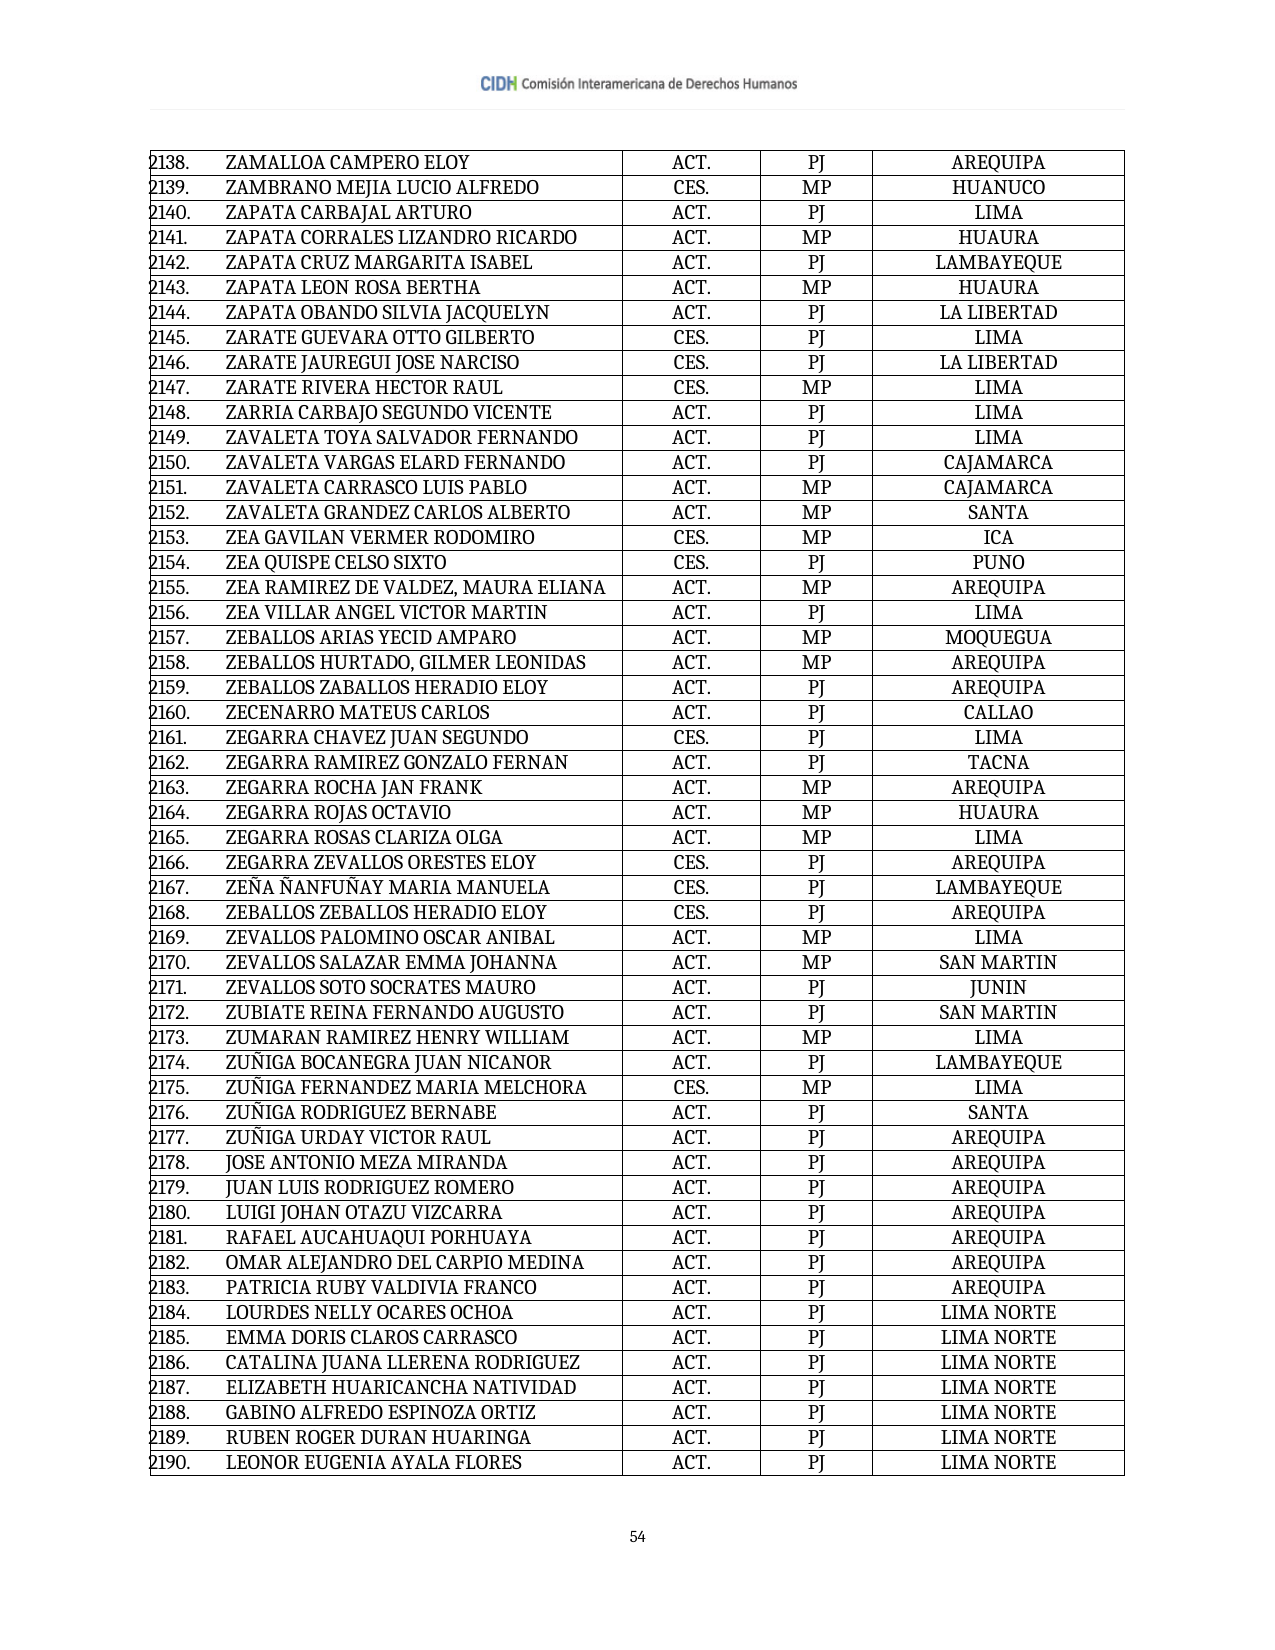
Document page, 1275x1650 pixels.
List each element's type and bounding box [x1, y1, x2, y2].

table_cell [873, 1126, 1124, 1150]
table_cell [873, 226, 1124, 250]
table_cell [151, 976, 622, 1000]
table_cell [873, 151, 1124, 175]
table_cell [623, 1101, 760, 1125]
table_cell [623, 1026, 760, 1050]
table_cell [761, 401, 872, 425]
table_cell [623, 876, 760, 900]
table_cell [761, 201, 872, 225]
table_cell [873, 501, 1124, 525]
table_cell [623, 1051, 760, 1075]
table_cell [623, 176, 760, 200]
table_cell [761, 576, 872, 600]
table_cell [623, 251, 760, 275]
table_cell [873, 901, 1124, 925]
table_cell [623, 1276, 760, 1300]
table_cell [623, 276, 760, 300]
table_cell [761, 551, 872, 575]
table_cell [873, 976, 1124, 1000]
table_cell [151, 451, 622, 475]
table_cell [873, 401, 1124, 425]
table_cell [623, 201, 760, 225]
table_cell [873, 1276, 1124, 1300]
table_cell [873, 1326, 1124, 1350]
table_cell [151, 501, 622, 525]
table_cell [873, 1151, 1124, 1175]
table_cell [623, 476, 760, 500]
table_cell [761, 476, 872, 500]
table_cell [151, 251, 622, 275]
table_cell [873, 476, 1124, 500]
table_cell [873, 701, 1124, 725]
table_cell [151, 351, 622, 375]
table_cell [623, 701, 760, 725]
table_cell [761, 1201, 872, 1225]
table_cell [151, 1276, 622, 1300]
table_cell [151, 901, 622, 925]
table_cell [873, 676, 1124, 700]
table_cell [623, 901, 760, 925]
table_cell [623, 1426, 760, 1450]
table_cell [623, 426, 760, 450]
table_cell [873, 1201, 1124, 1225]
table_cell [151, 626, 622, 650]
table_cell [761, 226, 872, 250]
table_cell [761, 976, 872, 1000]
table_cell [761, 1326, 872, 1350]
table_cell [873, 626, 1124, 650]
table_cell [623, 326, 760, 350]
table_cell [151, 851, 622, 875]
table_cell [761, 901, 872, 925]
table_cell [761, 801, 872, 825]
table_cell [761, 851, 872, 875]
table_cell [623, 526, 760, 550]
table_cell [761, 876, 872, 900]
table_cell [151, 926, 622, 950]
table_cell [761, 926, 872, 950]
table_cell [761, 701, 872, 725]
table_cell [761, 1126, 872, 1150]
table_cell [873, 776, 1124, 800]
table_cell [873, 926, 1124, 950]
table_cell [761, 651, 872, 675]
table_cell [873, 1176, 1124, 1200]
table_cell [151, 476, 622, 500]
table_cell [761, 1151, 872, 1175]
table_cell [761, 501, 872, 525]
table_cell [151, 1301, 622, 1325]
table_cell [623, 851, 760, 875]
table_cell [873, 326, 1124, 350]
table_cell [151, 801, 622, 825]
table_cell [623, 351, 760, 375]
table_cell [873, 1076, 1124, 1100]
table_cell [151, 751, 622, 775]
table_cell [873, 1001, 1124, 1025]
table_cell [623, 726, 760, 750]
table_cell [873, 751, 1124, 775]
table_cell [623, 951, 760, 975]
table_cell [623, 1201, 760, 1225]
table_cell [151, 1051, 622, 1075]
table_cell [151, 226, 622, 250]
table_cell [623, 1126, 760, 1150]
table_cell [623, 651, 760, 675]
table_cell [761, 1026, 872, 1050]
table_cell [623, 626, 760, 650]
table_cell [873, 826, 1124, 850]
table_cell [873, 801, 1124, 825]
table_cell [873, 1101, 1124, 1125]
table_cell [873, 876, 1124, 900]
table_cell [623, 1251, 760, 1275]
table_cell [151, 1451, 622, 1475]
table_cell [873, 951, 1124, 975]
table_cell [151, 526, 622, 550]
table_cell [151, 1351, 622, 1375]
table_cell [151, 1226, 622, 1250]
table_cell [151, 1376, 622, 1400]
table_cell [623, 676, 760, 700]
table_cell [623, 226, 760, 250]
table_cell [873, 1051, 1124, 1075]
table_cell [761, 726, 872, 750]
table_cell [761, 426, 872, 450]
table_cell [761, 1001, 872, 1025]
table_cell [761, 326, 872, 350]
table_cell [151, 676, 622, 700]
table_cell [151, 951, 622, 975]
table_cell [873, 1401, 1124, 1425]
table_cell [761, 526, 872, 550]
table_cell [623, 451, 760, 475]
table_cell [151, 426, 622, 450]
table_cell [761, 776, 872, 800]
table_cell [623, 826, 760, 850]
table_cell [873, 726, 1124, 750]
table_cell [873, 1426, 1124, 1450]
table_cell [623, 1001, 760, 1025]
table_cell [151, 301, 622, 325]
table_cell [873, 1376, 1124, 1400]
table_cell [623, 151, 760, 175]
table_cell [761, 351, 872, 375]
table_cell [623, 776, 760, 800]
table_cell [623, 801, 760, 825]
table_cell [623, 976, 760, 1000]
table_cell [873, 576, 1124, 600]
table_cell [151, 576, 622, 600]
picture [475, 75, 800, 93]
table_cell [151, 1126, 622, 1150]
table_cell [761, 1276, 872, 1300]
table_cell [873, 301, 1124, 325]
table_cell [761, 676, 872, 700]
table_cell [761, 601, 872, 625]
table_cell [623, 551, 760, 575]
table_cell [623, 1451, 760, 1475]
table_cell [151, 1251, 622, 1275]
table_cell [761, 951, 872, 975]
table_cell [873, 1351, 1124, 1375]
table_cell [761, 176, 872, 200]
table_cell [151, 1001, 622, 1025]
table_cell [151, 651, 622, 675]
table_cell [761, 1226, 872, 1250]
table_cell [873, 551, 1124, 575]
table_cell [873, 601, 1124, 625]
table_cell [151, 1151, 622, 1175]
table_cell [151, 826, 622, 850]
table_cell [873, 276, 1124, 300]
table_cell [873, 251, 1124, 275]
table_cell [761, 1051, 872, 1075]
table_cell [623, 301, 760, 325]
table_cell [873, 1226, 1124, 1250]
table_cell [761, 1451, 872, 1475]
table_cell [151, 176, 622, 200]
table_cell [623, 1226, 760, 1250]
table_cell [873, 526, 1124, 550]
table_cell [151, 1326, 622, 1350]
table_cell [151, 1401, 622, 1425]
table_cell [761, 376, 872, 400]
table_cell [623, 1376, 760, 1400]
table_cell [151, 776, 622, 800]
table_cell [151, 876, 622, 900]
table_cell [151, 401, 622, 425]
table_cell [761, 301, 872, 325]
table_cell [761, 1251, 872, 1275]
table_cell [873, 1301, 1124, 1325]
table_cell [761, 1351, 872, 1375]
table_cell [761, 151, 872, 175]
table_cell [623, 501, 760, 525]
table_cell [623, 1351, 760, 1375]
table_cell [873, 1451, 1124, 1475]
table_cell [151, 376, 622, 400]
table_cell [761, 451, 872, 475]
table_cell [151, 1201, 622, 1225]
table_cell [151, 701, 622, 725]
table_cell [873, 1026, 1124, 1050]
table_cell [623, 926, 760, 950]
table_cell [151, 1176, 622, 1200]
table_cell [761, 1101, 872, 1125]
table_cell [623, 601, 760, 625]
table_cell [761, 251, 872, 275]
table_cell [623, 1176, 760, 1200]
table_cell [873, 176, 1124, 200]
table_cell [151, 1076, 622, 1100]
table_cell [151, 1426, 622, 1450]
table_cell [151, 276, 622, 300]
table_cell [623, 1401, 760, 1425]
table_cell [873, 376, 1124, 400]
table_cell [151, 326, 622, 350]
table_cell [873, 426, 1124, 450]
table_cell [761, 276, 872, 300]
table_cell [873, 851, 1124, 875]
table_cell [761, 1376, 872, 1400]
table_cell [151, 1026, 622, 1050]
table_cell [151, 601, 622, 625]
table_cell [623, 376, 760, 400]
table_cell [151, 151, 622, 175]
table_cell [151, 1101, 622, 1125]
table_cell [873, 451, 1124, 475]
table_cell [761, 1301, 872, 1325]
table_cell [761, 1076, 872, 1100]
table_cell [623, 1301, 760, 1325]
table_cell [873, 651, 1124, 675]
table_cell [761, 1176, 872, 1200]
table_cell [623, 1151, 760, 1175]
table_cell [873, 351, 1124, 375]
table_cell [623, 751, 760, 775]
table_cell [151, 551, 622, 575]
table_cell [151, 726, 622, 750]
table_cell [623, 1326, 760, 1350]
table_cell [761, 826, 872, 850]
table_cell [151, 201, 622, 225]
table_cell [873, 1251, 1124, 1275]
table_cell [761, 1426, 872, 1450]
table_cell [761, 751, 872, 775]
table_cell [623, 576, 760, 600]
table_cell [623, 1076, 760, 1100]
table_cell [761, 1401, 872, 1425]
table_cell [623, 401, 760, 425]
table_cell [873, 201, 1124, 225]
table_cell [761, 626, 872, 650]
